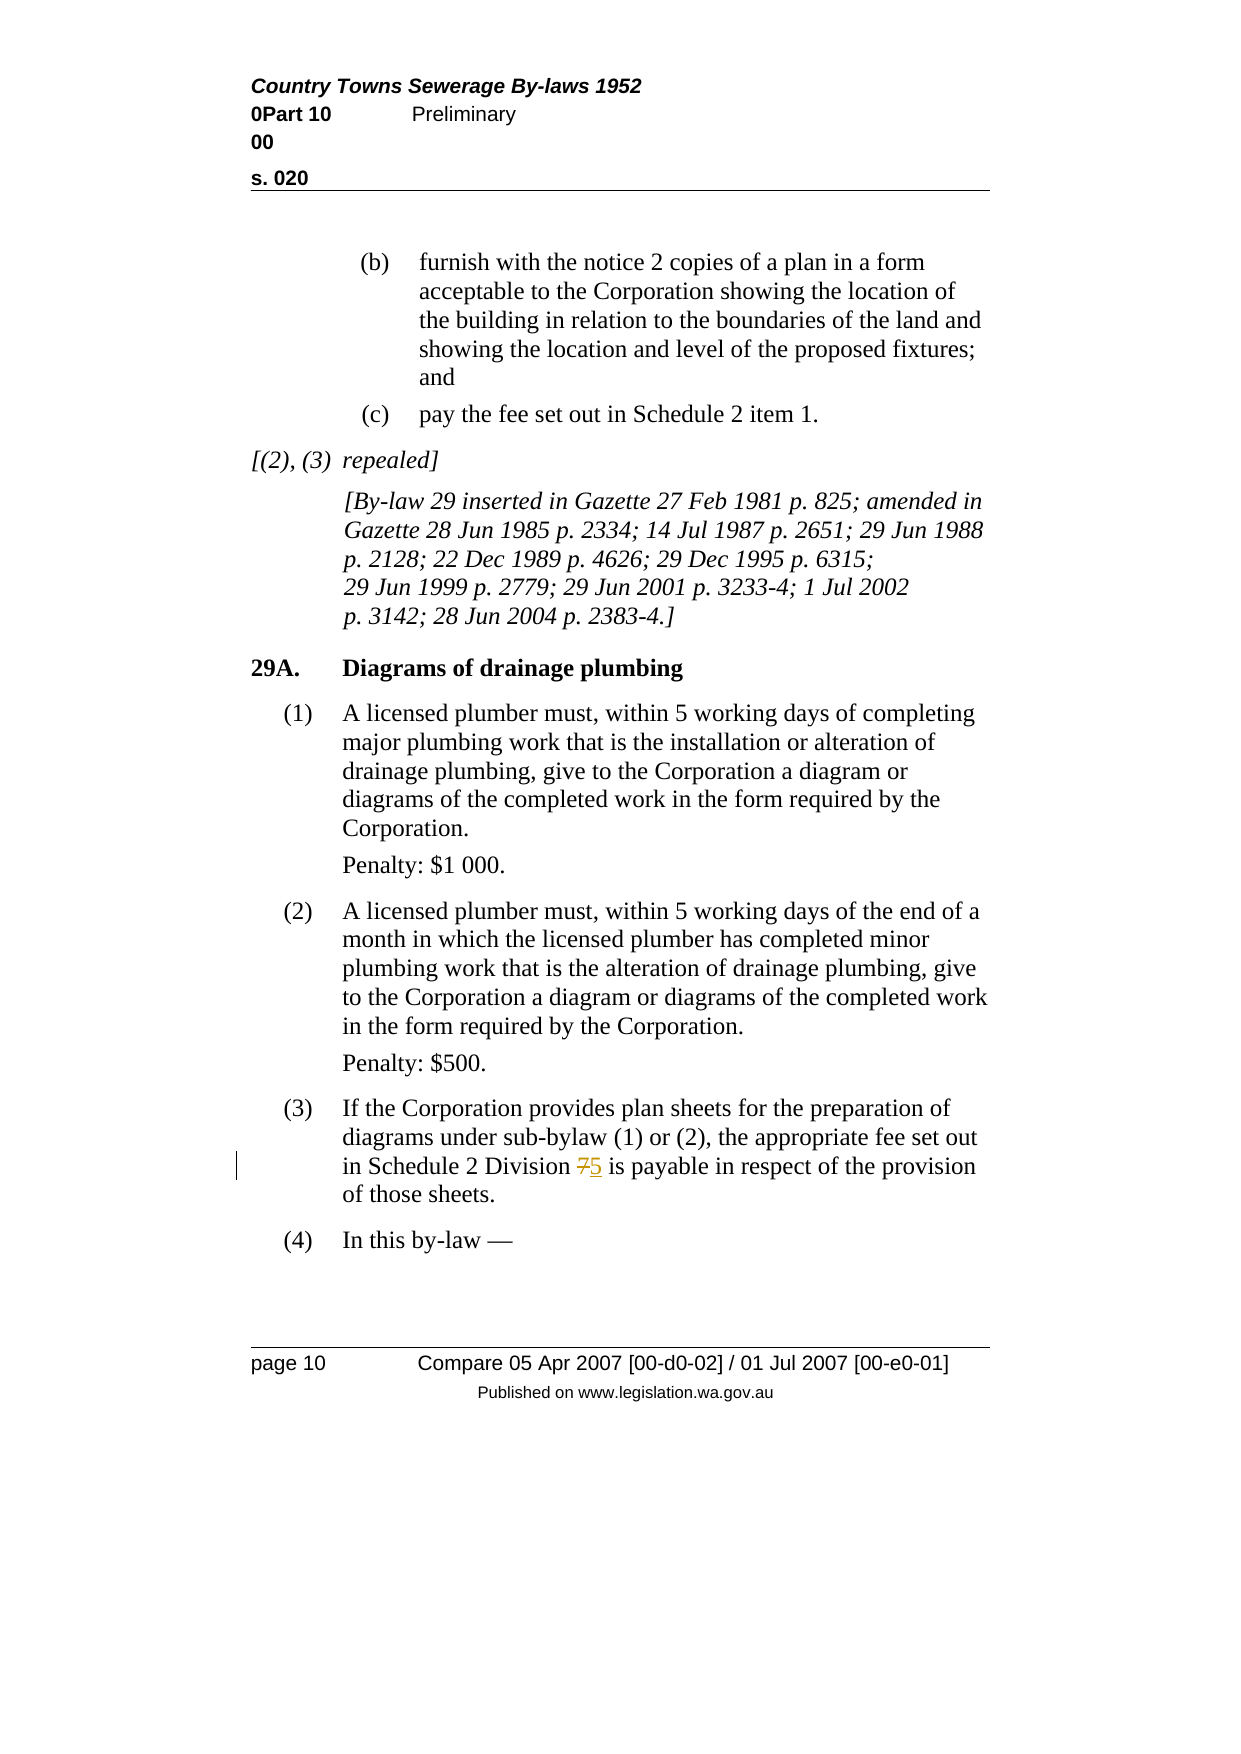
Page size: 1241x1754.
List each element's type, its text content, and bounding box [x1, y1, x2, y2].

text (b) furnish with the notice 2 copies of a plan in a form acceptable to the Corporation showing the location of the building in relation to the boundaries of the land and showing the location and level of the proposed fixtures; and [251, 247, 990, 391]
text [By-law 29 inserted in Gazette 27 Feb 1981 p. 825; amended in Gazette 28 Jun 1985 p. 2334; 14 Jul 1987 p. 2651; 29 Jun 1988 p. 2128; 22 Dec 1989 p. 4626; 29 Dec 1995 p. 6315; 29 Jun 1999 p. 2779; 29 Jun 2001 p. 3233-4; 1 Jul 2002 p. 3142; 28 Jun 2004 p. 2383-4.] [251, 486, 990, 630]
text Penalty: $1 000. [251, 850, 990, 879]
text (c) pay the fee set out in Schedule 2 item 1. [251, 399, 990, 428]
text [(2), (3) repealed] [251, 445, 990, 474]
text (2) A licensed plumber must, within 5 working days of the end of a month in which the licensed plumber has completed minor plumbing work that is the alteration of drainage plumbing, give to the Corporation a diagram or diagrams of the completed work in the form required by the Corporation. [251, 896, 990, 1039]
subtitle 29A. Diagrams of drainage plumbing [251, 653, 990, 682]
text (4) In this by-law — [251, 1225, 990, 1254]
text (1) A licensed plumber must, within 5 working days of completing major plumbing work that is the installation or alteration of drainage plumbing, give to the Corporation a diagram or diagrams of the completed work in the form required by the Corporation. [251, 698, 990, 842]
text (3) If the Corporation provides plan sheets for the preparation of diagrams under sub-bylaw (1) or (2), the appropriate fee set out in Schedule 2 Division is payable in respect of the provision of those sheets. [251, 1093, 990, 1208]
text Penalty: $500. [251, 1048, 990, 1077]
